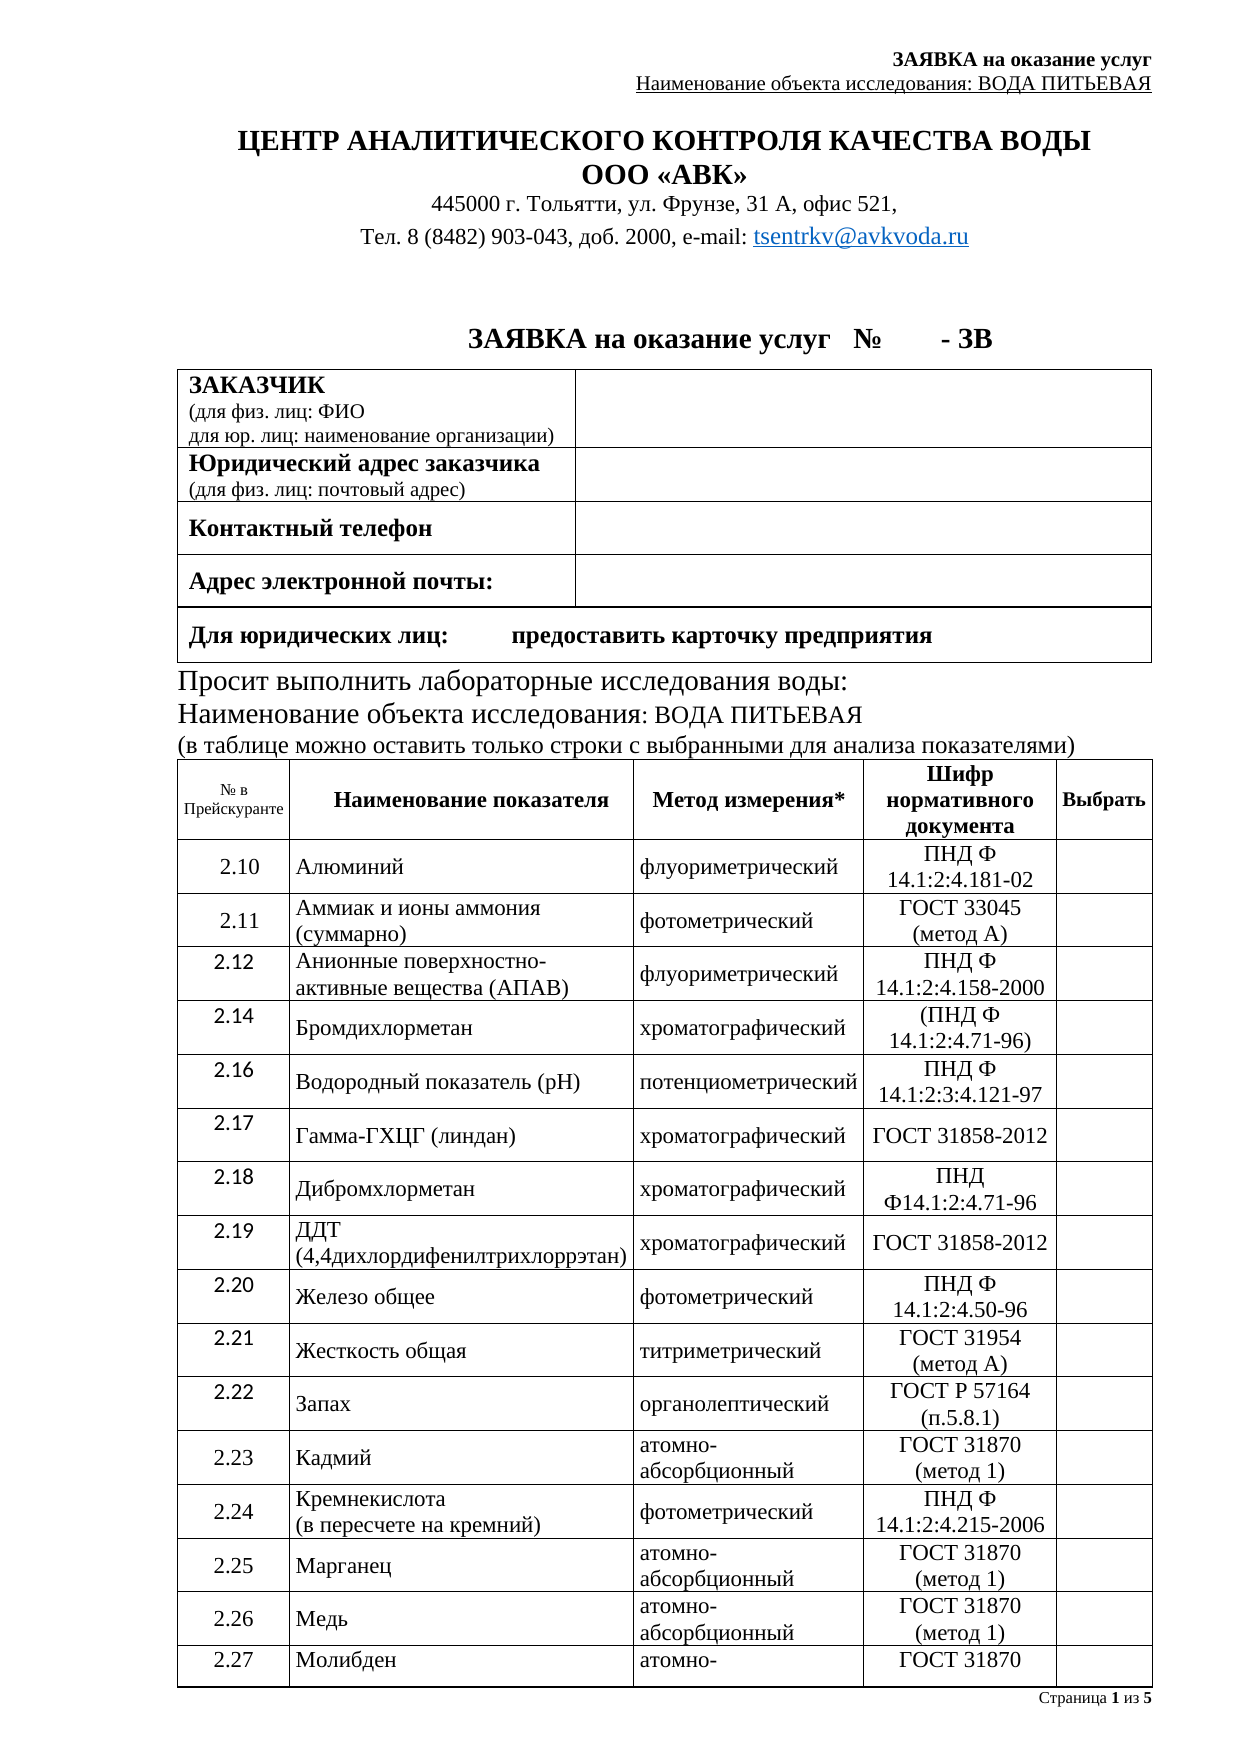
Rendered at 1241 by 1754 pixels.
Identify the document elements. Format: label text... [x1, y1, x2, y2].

table_cell ГОСТ 33045 (метод А) [864, 894, 1056, 946]
table_cell ПНД Ф 14.1:2:4.50-96 [864, 1270, 1056, 1322]
table_cell ПНД Ф 14.1:2:4.215-2006 [864, 1485, 1056, 1537]
table_cell Кадмий [290, 1431, 633, 1484]
table_cell 2.14 [178, 1001, 289, 1054]
table_cell фотометрический [634, 894, 863, 946]
table_cell [1057, 1109, 1152, 1161]
table_cell флуориметрический [634, 840, 863, 892]
table_cell ПНД Ф 14.1:2:4.158-2000 [864, 947, 1056, 1000]
table_cell ПНД Ф 14.1:2:4.181-02 [864, 840, 1056, 892]
table_cell хроматографический [634, 1216, 863, 1269]
table_cell хроматографический [634, 1109, 863, 1161]
table_cell [1057, 1646, 1152, 1686]
table_cell [1057, 1539, 1152, 1591]
table_cell флуориметрический [634, 947, 863, 1000]
table_cell ГОСТ 31858-2012 [864, 1109, 1056, 1161]
table_cell [576, 555, 1151, 606]
table_header Выбрать [1057, 760, 1152, 839]
table_cell 2.12 [178, 947, 289, 1000]
table_cell Для юридических лиц: предоставить карточку предприятия [178, 608, 1151, 662]
table_cell ДДТ (4,4дихлордифенилтрихлоррэтан) [290, 1216, 633, 1269]
table_cell [1057, 1162, 1152, 1215]
text Тел. 8 (8482) 903-043, доб. 2000, e-mail: tsentrkv@avkvoda.ru [177, 221, 1152, 249]
table_cell 2.23 [178, 1431, 289, 1484]
table_cell фотометрический [634, 1270, 863, 1322]
table_cell Контактный телефон [178, 502, 575, 554]
table_cell потенциометрический [634, 1055, 863, 1107]
table_cell [1057, 1324, 1152, 1376]
table_cell Анионные поверхностно-активные вещества (АПАВ) [290, 947, 633, 1000]
table_cell атомно-абсорбционный [634, 1431, 863, 1484]
table_cell Водородный показатель (рН) [290, 1055, 633, 1107]
text 445000 г. Тольятти, ул. Фрунзе, 31 А, офис 521, [177, 191, 1152, 217]
table_cell [576, 502, 1151, 554]
table_cell Дибромхлорметан [290, 1162, 633, 1215]
table_cell [1057, 1377, 1152, 1430]
table_cell [1057, 1055, 1152, 1107]
table_cell Молибден [290, 1646, 633, 1686]
table_cell ГОСТ 31870 (метод 1) [864, 1592, 1056, 1645]
table_header № в Прейскуранте [178, 760, 289, 839]
table_cell Запах [290, 1377, 633, 1430]
table_cell 2.21 [178, 1324, 289, 1376]
table_cell 2.26 [178, 1592, 289, 1645]
table_cell Бромдихлорметан [290, 1001, 633, 1054]
table_cell Марганец [290, 1539, 633, 1591]
table_cell [1057, 1216, 1152, 1269]
table_cell [1057, 894, 1152, 946]
table_cell Адрес электронной почты: [178, 555, 575, 606]
table_cell [576, 448, 1151, 501]
text (в таблице можно оставить только строки с выбранными для анализа показателями) [177, 730, 1152, 759]
table_cell 2.11 [178, 894, 289, 946]
text ООО «АВК» [177, 157, 1152, 191]
table_cell атомно-абсорбционный [634, 1646, 863, 1686]
table_cell Кремнекислота (в пересчете на кремний) [290, 1485, 633, 1537]
table_cell 2.24 [178, 1485, 289, 1537]
table_cell ГОСТ 31870 (метод 1) [864, 1539, 1056, 1591]
table_cell [1057, 1001, 1152, 1054]
table_cell ГОСТ 31870 (метод 1) [864, 1431, 1056, 1484]
table_cell 2.17 [178, 1109, 289, 1161]
table_cell атомно-абсорбционный [634, 1539, 863, 1591]
table_cell Гамма-ГХЦГ (линдан) [290, 1109, 633, 1161]
text Наименование объекта исследования: ВОДА ПИТЬЕВАЯ [177, 696, 1152, 730]
table_cell Железо общее [290, 1270, 633, 1322]
table_cell [1057, 1485, 1152, 1537]
table_cell Алюминий [290, 840, 633, 892]
table_cell 2.19 [178, 1216, 289, 1269]
table_cell фотометрический [634, 1485, 863, 1537]
table_cell 2.22 [178, 1377, 289, 1430]
table_cell хроматографический [634, 1162, 863, 1215]
table_cell Жесткость общая [290, 1324, 633, 1376]
text ЦЕНТР АНАЛИТИЧЕСКОГО КОНТРОЛЯ КАЧЕСТВА ВОДЫ [177, 123, 1152, 157]
table_cell (ПНД Ф 14.1:2:4.71-96) [864, 1001, 1056, 1054]
table_header № - ЗВ [842, 321, 1152, 369]
table_cell органолептический [634, 1377, 863, 1430]
table_cell [1057, 840, 1152, 892]
table_cell [1057, 1592, 1152, 1645]
table_cell Юридический адрес заказчика (для физ. лиц: почтовый адрес) [178, 448, 575, 501]
table_cell титриметрический [634, 1324, 863, 1376]
table_cell 2.16 [178, 1055, 289, 1107]
table_header Метод измерения* [634, 760, 863, 839]
table_cell [1057, 1431, 1152, 1484]
table_cell [1057, 1270, 1152, 1322]
table_cell ГОСТ 31870 (метод 1) [864, 1646, 1056, 1686]
table_header Шифр нормативного документа [864, 760, 1056, 839]
table_cell ЗАКАЗЧИК (для физ. лиц: ФИО для юр. лиц: наименование организации) [178, 370, 575, 447]
table_cell атомно-абсорбционный [634, 1592, 863, 1645]
table_cell 2.20 [178, 1270, 289, 1322]
table_cell Медь [290, 1592, 633, 1645]
table_cell [576, 370, 1151, 447]
table_cell ПНД Ф 14.1:2:3:4.121-97 [864, 1055, 1056, 1107]
table_cell ПНД Ф14.1:2:4.71-96 [864, 1162, 1056, 1215]
table_cell хроматографический [634, 1001, 863, 1054]
table_cell 2.25 [178, 1539, 289, 1591]
table_cell 2.27 [178, 1646, 289, 1686]
table_cell 2.10 [178, 840, 289, 892]
text Просит выполнить лабораторные исследования воды: [177, 663, 1152, 696]
table_cell 2.18 [178, 1162, 289, 1215]
table_cell ГОСТ Р 57164 (п.5.8.1) [864, 1377, 1056, 1430]
table_header ЗАЯВКА на оказание услуг [177, 321, 842, 369]
table_cell Аммиак и ионы аммония (суммарно) [290, 894, 633, 946]
table_header Наименование показателя [290, 760, 633, 839]
table_cell [1057, 947, 1152, 1000]
table_cell ГОСТ 31954 (метод А) [864, 1324, 1056, 1376]
table_cell ГОСТ 31858-2012 [864, 1216, 1056, 1269]
